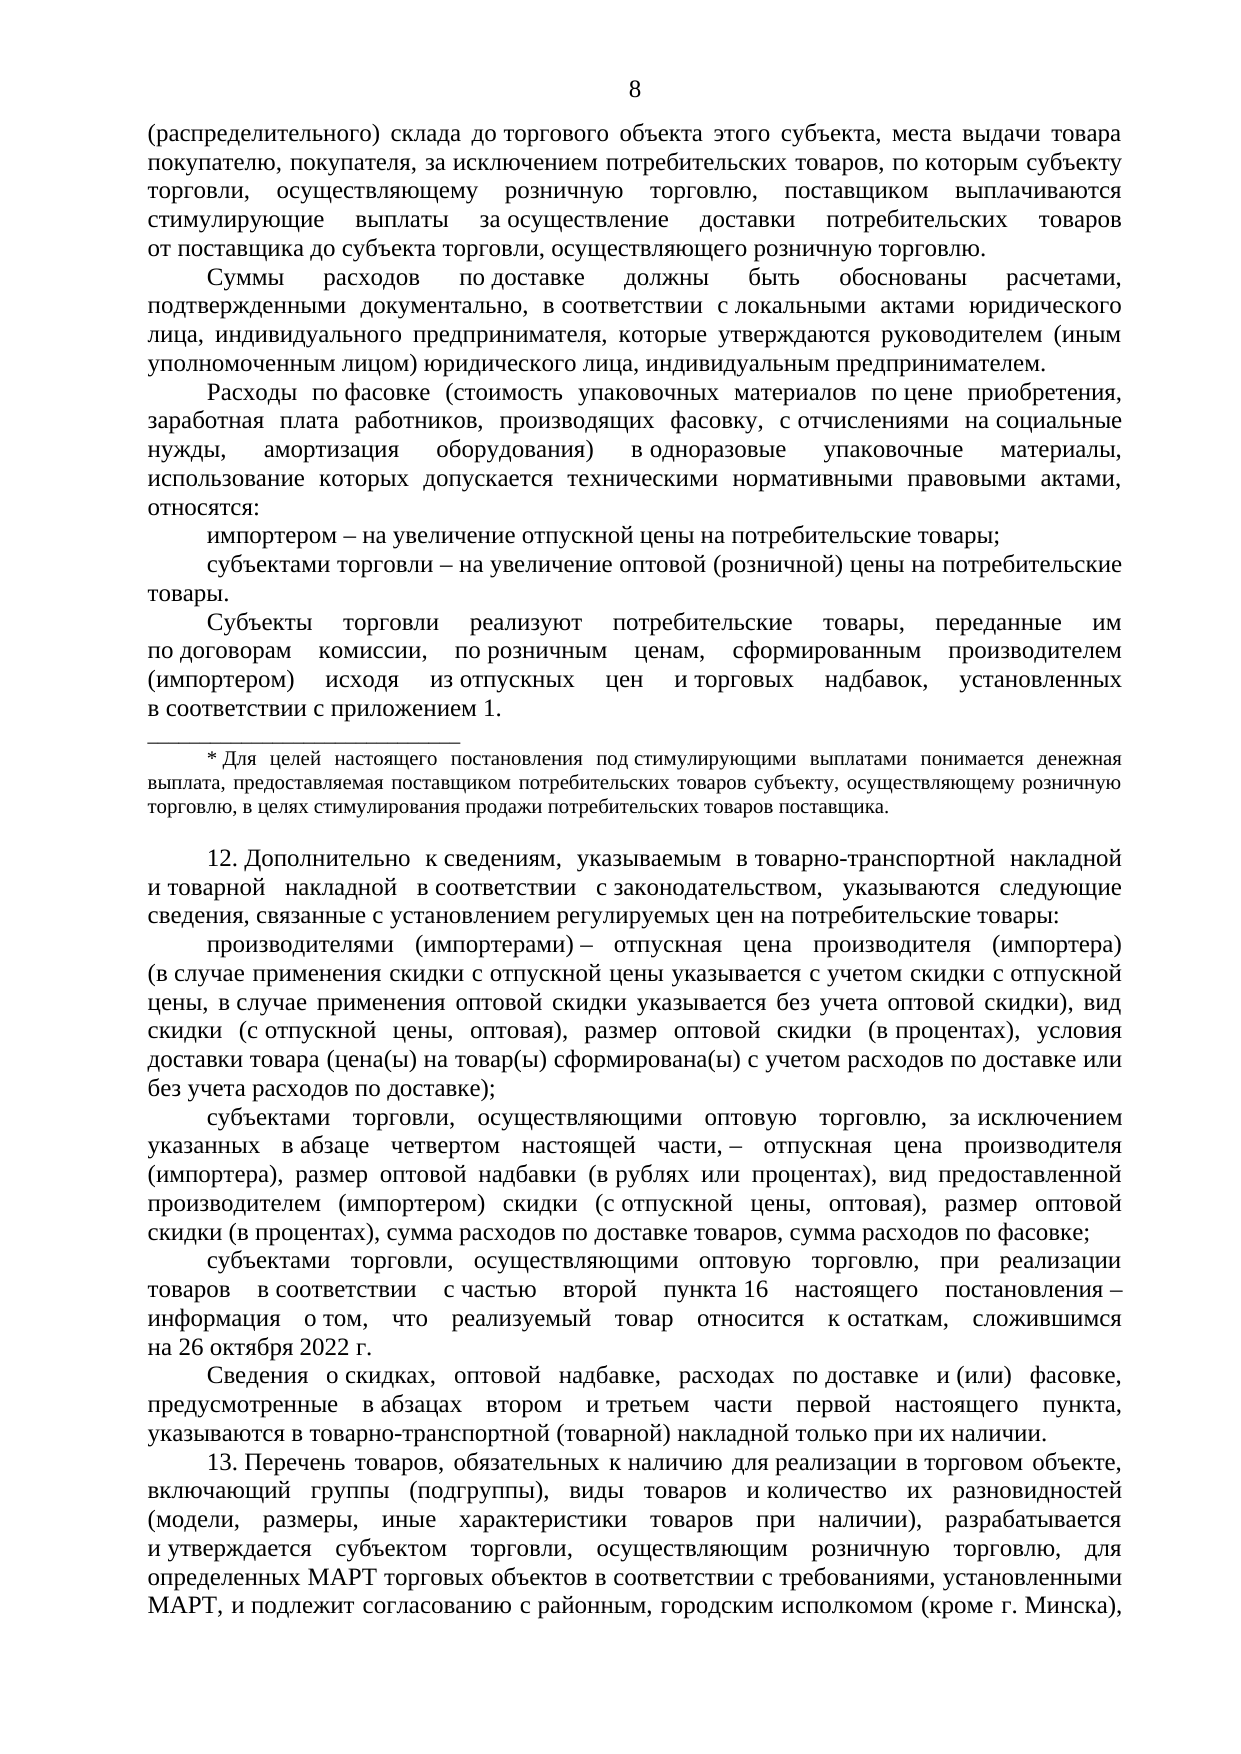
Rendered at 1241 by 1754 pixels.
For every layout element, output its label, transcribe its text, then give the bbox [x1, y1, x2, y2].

text Субъекты торговли реализуют потребительские товары, переданные им по договорам комиссии, по розничным ценам, сформированным производителем (импортером) исходя из отпускных цен и торговых надбавок, установленных в соответствии с приложением 1. [147, 607, 1122, 722]
text производителями (импортерами) – отпускная цена производителя (импортера) (в случае применения скидки с отпускной цены указывается с учетом скидки с отпускной цены, в случае применения оптовой скидки указывается без учета оптовой скидки), вид скидки (с отпускной цены, оптовая), размер оптовой скидки (в процентах), условия доставки товара (цена(ы) на товар(ы) сформирована(ы) с учетом расходов по доставке или без учета расходов по доставке); [147, 929, 1122, 1102]
text * Для целей настоящего постановления под стимулирующими выплатами понимается денежная выплата, предоставляемая поставщиком потребительских товаров субъекту, осуществляющему розничную торговлю, в целях стимулирования продажи потребительских товаров поставщика. [147, 746, 1122, 818]
text субъектами торговли – на увеличение оптовой (розничной) цены на потребительские товары. [147, 549, 1122, 607]
text импортером – на увеличение отпускной цены на потребительские товары; [147, 521, 1122, 549]
text субъектами торговли, осуществляющими оптовую торговлю, при реализации товаров в соответствии с частью второй пункта 16 настоящего постановления – информация о том, что реализуемый товар относится к остаткам, сложившимся на 26 октября 2022 г. [147, 1246, 1122, 1361]
text Расходы по фасовке (стоимость упаковочных материалов по цене приобретения, заработная плата работников, производящих фасовку, с отчислениями на социальные нужды, амортизация оборудования) в одноразовые упаковочные материалы, использование которых допускается техническими нормативными правовыми актами, относятся: [147, 377, 1122, 521]
text субъектами торговли, осуществляющими оптовую торговлю, за исключением указанных в абзаце четвертом настоящей части, – отпускная цена производителя (импортера), размер оптовой надбавки (в рублях или процентах), вид предоставленной производителем (импортером) скидки (с отпускной цены, оптовая), размер оптовой скидки (в процентах), сумма расходов по доставке товаров, сумма расходов по фасовке; [147, 1102, 1122, 1246]
text Суммы расходов по доставке должны быть обоснованы расчетами, подтвержденными документально, в соответствии с локальными актами юридического лица, индивидуального предпринимателя, которые утверждаются руководителем (иным уполномоченным лицом) юридического лица, индивидуальным предпринимателем. [147, 262, 1122, 377]
text ______________________________ [147, 722, 1122, 746]
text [147, 118, 1122, 262]
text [147, 1447, 1122, 1619]
text Сведения о скидках, оптовой надбавке, расходах по доставке и (или) фасовке, предусмотренные в абзацах втором и третьем части первой настоящего пункта, указываются в товарно-транспортной (товарной) накладной только при их наличии. [147, 1361, 1122, 1447]
text 12. Дополнительно к сведениям, указываемым в товарно-транспортной накладной и товарной накладной в соответствии с законодательством, указываются следующие сведения, связанные с установлением регулируемых цен на потребительские товары: [147, 843, 1122, 929]
